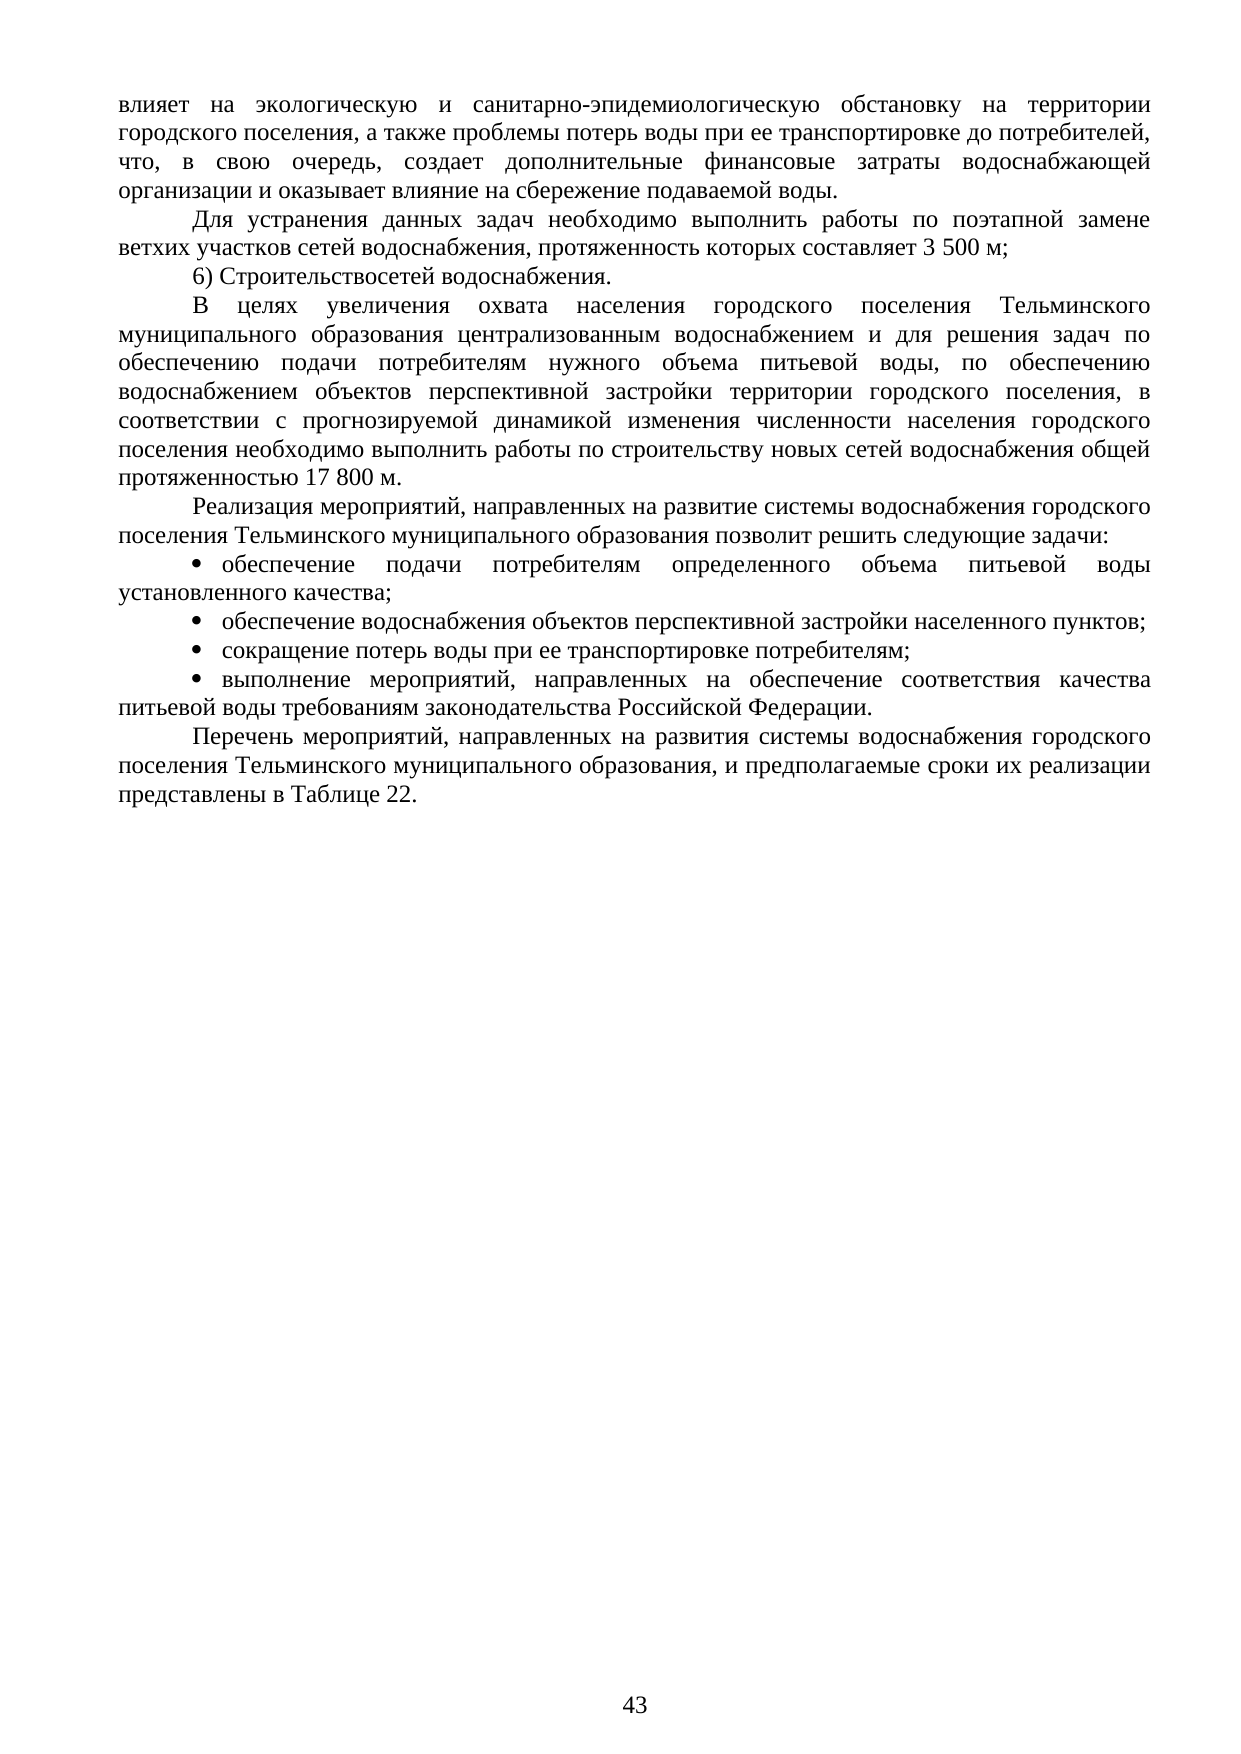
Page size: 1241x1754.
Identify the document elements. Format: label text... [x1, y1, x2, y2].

text Для устранения данных задач необходимо выполнить работы по поэтапной замене ветхих участков сетей водоснабжения, протяженность которых составляет 3 500 м; [118, 204, 1152, 261]
list обеспечение водоснабжения объектов перспективной застройки населенного пунктов; [118, 606, 1152, 635]
text Перечень мероприятий, направленных на развития системы водоснабжения городского поселения Тельминского муниципального образования, и предполагаемые сроки их реализации представлены в Таблице 22. [118, 721, 1152, 807]
list обеспечение подачи потребителям определенного объема питьевой воды установленного качества; [118, 549, 1152, 606]
list сокращение потерь воды при ее транспортировке потребителям; [118, 635, 1152, 664]
list выполнение мероприятий, направленных на обеспечение соответствия качества питьевой воды требованиям законодательства Российской Федерации. [118, 664, 1152, 721]
text В целях увеличения охвата населения городского поселения Тельминского муниципального образования централизованным водоснабжением и для решения задач по обеспечению подачи потребителям нужного объема питьевой воды, по обеспечению водоснабжением объектов перспективной застройки территории городского поселения, в соответствии с прогнозируемой динамикой изменения численности населения городского поселения необходимо выполнить работы по строительству новых сетей водоснабжения общей протяженностью 17 800 м. [118, 290, 1152, 491]
text 6) Строительствосетей водоснабжения. [118, 261, 1152, 290]
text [118, 89, 1152, 204]
text Реализация мероприятий, направленных на развитие системы водоснабжения городского поселения Тельминского муниципального образования позволит решить следующие задачи: [118, 491, 1152, 549]
